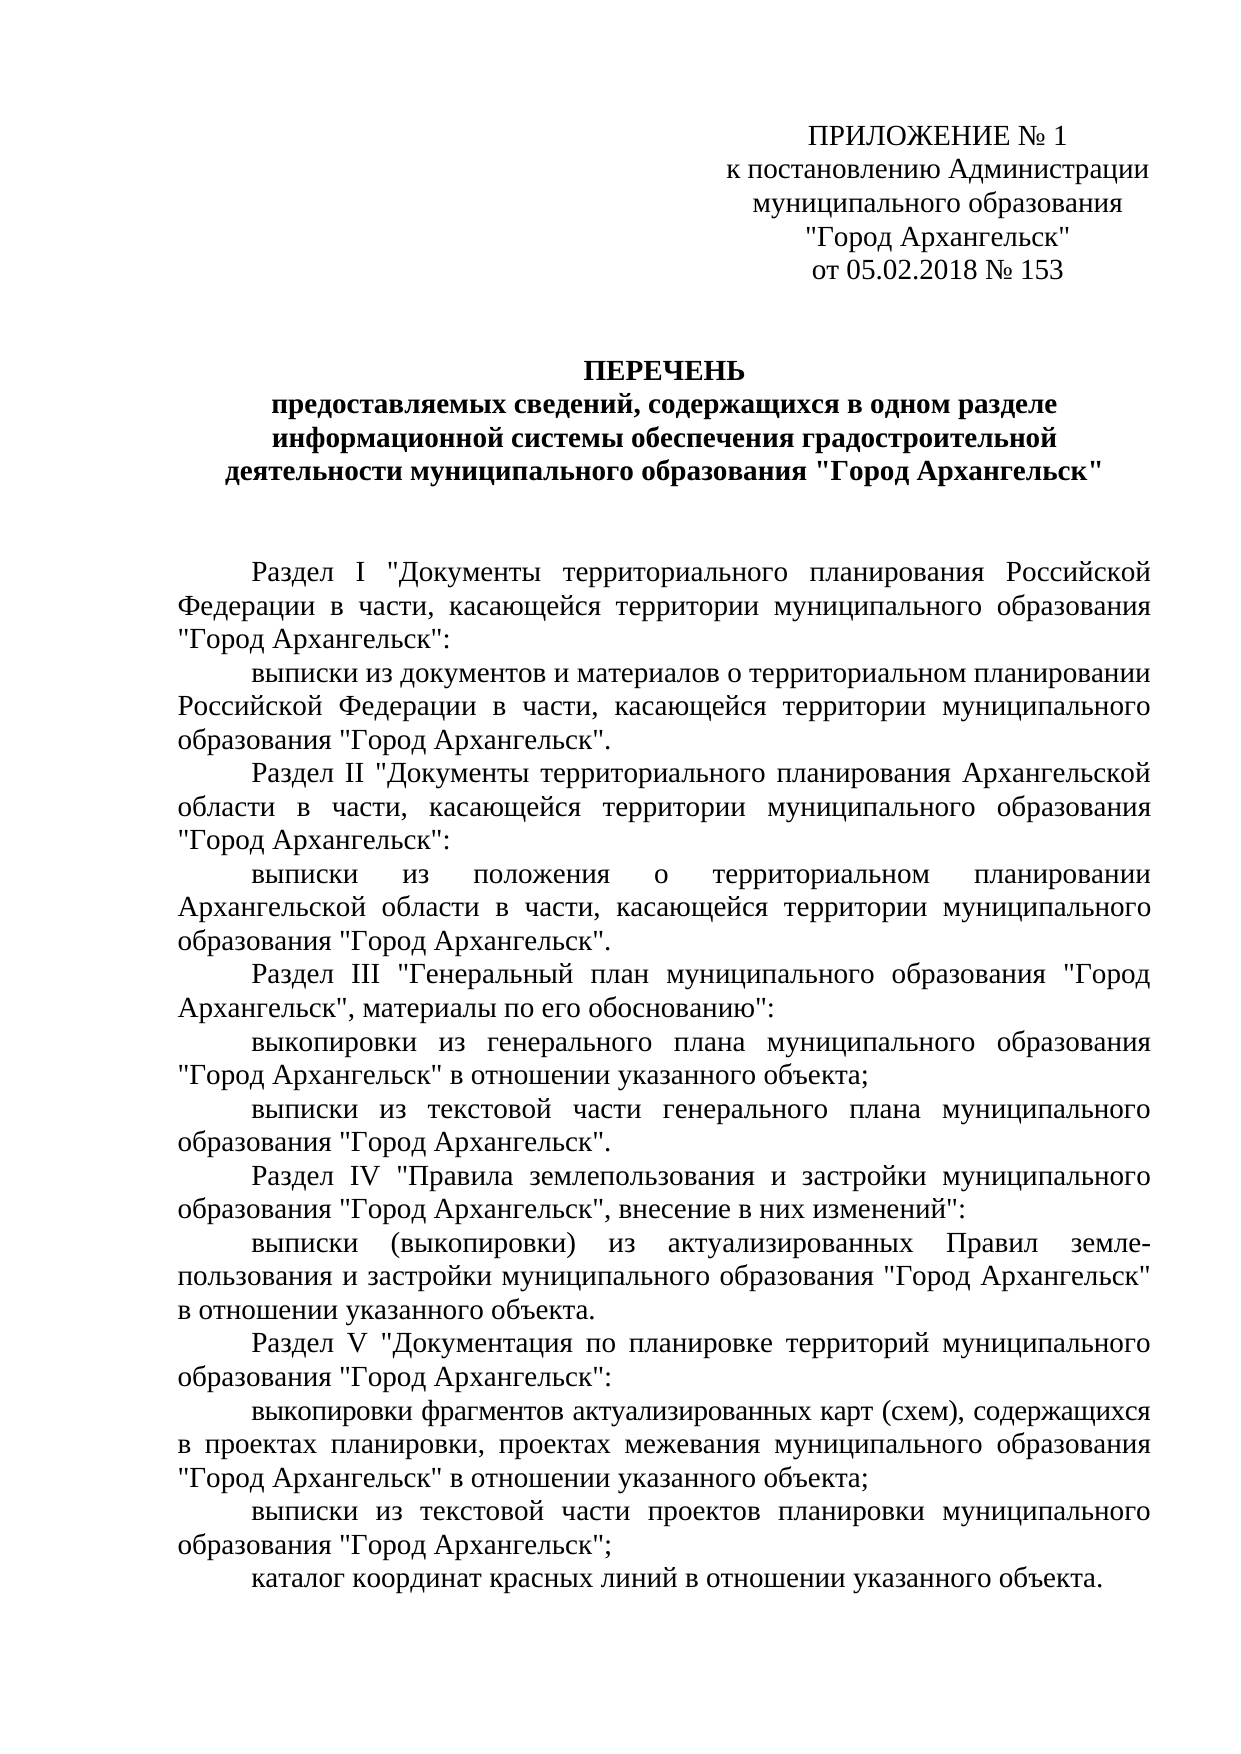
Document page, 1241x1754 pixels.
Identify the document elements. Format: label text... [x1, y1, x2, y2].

text выписки из текстовой части проектов планировки муниципального образования "Город Архангельск"; [177, 1493, 1152, 1560]
text выписки из положения о территориальном планировании Архангельской области в части, касающейся территории муниципального образования "Город Архангельск". [177, 856, 1152, 957]
text деятельности муниципального образования "Город Архангельск" [177, 453, 1152, 487]
text выписки (выкопировки) из актуализированных Правил земле-пользования и застройки муниципального образования "Город Архангельск" в отношении указанного объекта. [177, 1225, 1152, 1326]
subtitle к постановлению Администрации муниципального образования [723, 152, 1152, 219]
text каталог координат красных линий в отношении указанного объекта. [177, 1560, 1152, 1594]
text Раздел V "Документация по планировке территорий муниципального образования "Город Архангельск": [177, 1326, 1152, 1393]
text Раздел II "Документы территориального планирования Архангельской области в части, касающейся территории муниципального образования "Город Архангельск": [177, 755, 1152, 856]
subtitle "Город Архангельск" [723, 219, 1152, 252]
text от 05.02.2018 № 153 [723, 252, 1152, 286]
text Раздел I "Документы территориального планирования Российской Федерации в части, касающейся территории муниципального образования "Город Архангельск": [177, 554, 1152, 655]
text предоставляемых сведений, содержащихся в одном разделе информационной системы обеспечения градостроительной [177, 386, 1152, 453]
text выкопировки из генерального плана муниципального образования "Город Архангельск" в отношении указанного объекта; [177, 1024, 1152, 1091]
text Раздел IV "Правила землепользования и застройки муниципального образования "Город Архангельск", внесение в них изменений": [177, 1158, 1152, 1225]
text выкопировки фрагментов актуализированных карт (схем), содержащихся в проектах планировки, проектах межевания муниципального образования "Город Архангельск" в отношении указанного объекта; [177, 1393, 1152, 1493]
text выписки из текстовой части генерального плана муниципального образования "Город Архангельск". [177, 1091, 1152, 1158]
text выписки из документов и материалов о территориальном планировании Российской Федерации в части, касающейся территории муниципального образования "Город Архангельск". [177, 655, 1152, 755]
subtitle ПРИЛОЖЕНИЕ № 1 [723, 118, 1152, 152]
text Раздел III "Генеральный план муниципального образования "Город Архангельск", материалы по его обоснованию": [177, 957, 1152, 1024]
text ПЕРЕЧЕНЬ [177, 353, 1152, 386]
